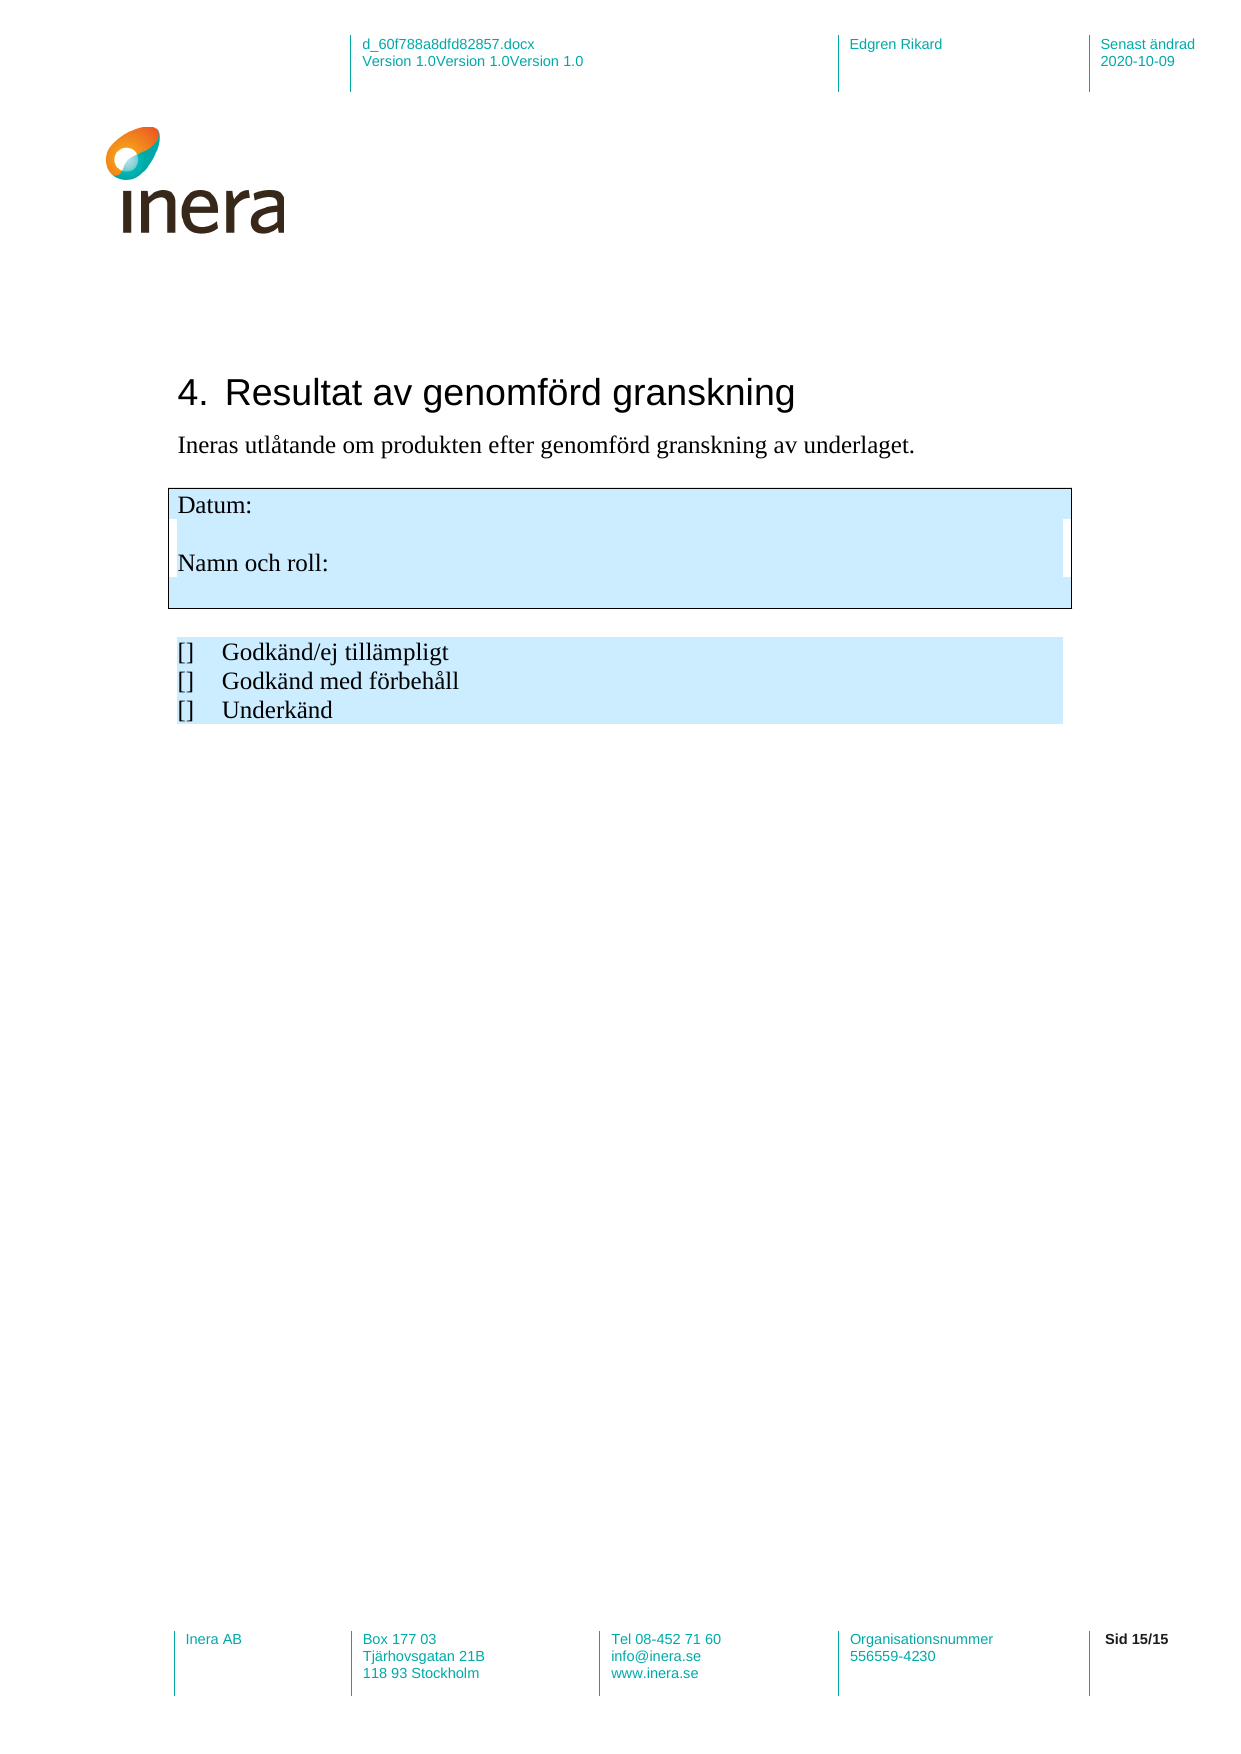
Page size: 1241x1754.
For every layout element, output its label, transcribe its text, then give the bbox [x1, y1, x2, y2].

text [] Godkänd med förbehåll [177, 666, 1063, 695]
picture [106, 127, 284, 234]
text Ineras utlåtande om produkten efter genomförd granskning av underlaget. [177, 430, 1063, 459]
text Resultat av genomförd granskning [177, 370, 1063, 413]
text Namn och roll: [177, 548, 1063, 574]
text Datum: [169, 489, 1071, 519]
text [] Godkänd/ej tillämpligt [177, 637, 1063, 666]
text [] Underkänd [177, 695, 1063, 724]
